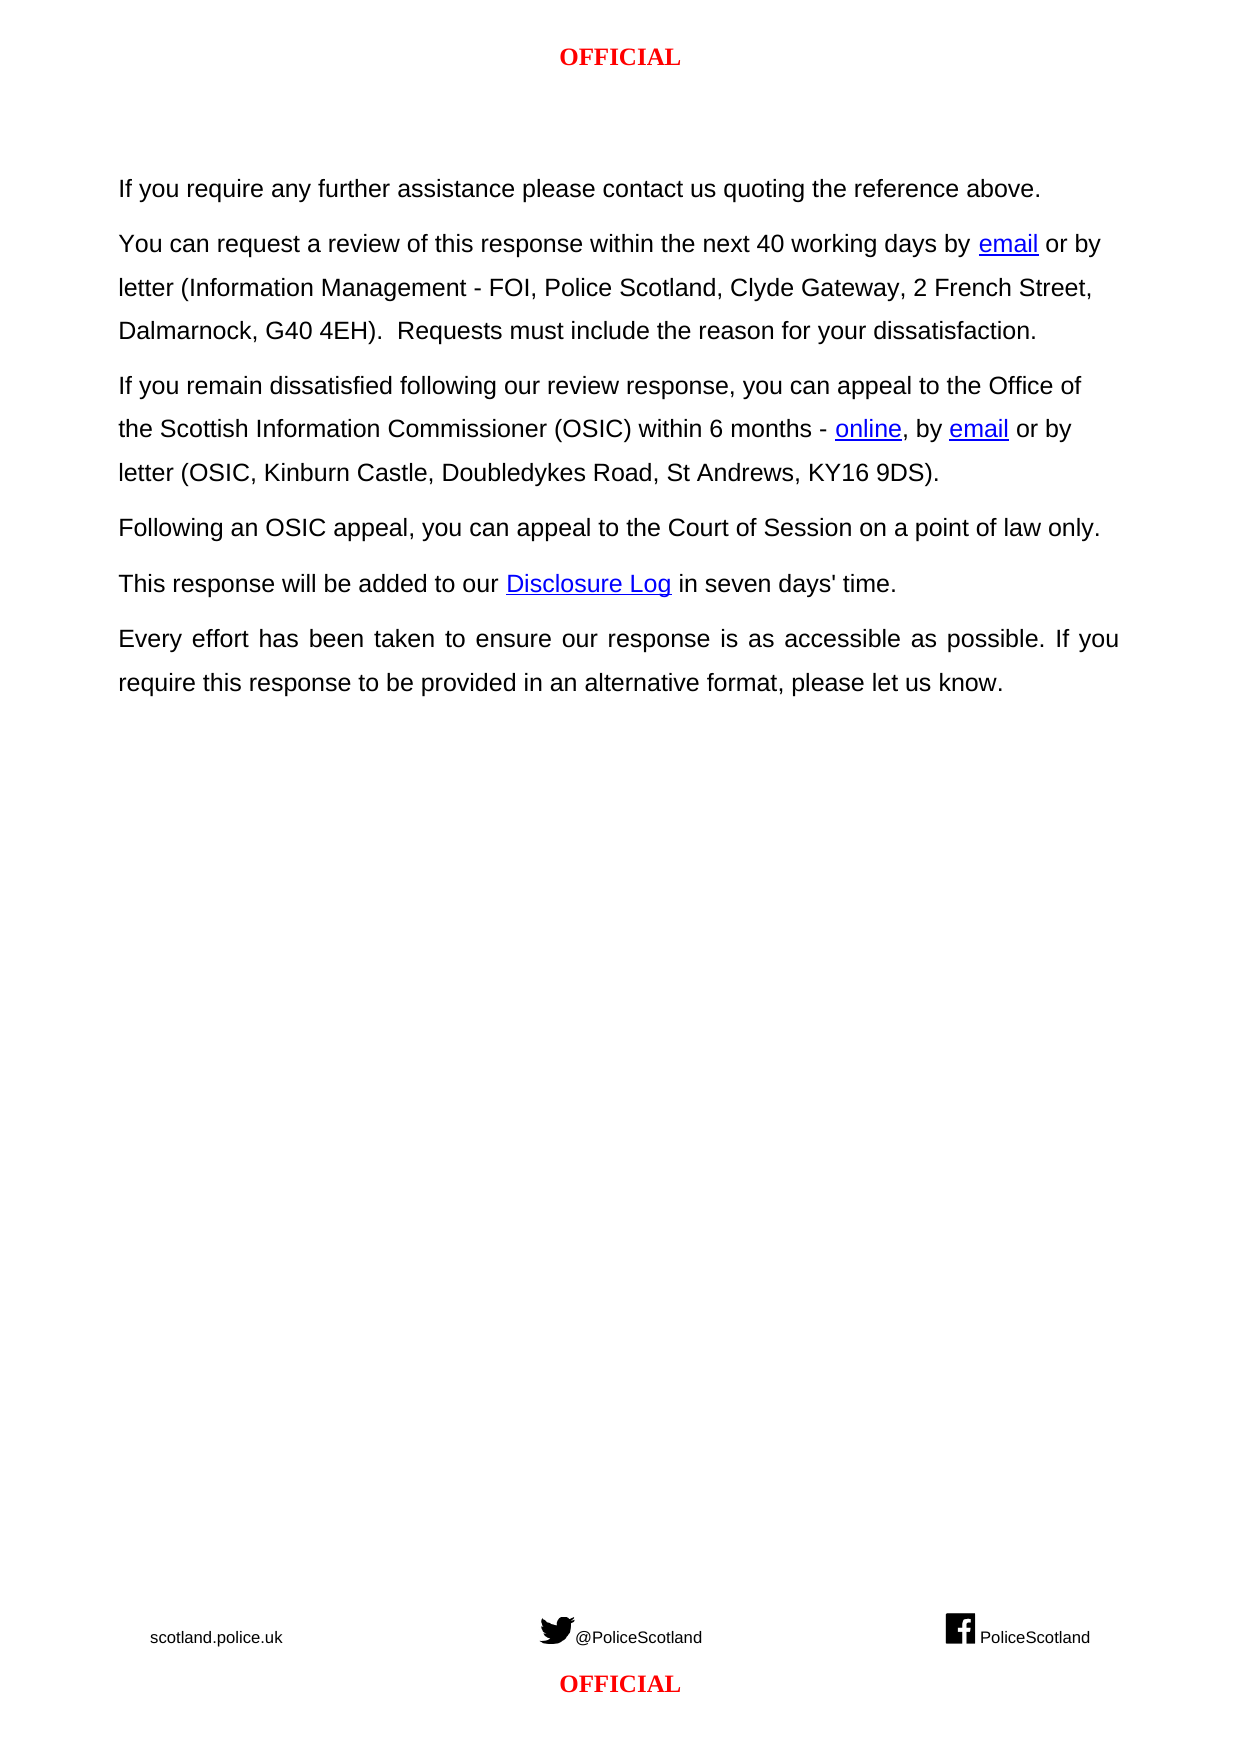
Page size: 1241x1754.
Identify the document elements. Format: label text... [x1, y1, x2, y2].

picture [945, 1613, 976, 1644]
text This response will be added to our Disclosure Log in seven days' time. [118, 569, 1122, 597]
text Following an OSIC appeal, you can appeal to the Court of Session on a point of law only. [118, 513, 1122, 542]
picture [538, 1617, 575, 1644]
text You can request a review of this response within the next 40 working days by email or by letter (Information Management - FOI, Police Scotland, Clyde Gateway, 2 French Street, Dalmarnock, G40 4EH). Requests must include the reason for your dissatisfaction. [118, 229, 1122, 344]
text If you remain dissatisfied following our review response, you can appeal to the Office of the Scottish Information Commissioner (OSIC) within 6 months - online, by email or by letter (OSIC, Kinburn Castle, Doubledykes Road, St Andrews, KY16 9DS). [118, 371, 1122, 486]
text Every effort has been taken to ensure our response is as accessible as possible. If you require this response to be provided in an alternative format, please let us know. [118, 624, 1122, 696]
text If you require any further assistance please contact us quoting the reference above. [118, 174, 1122, 202]
